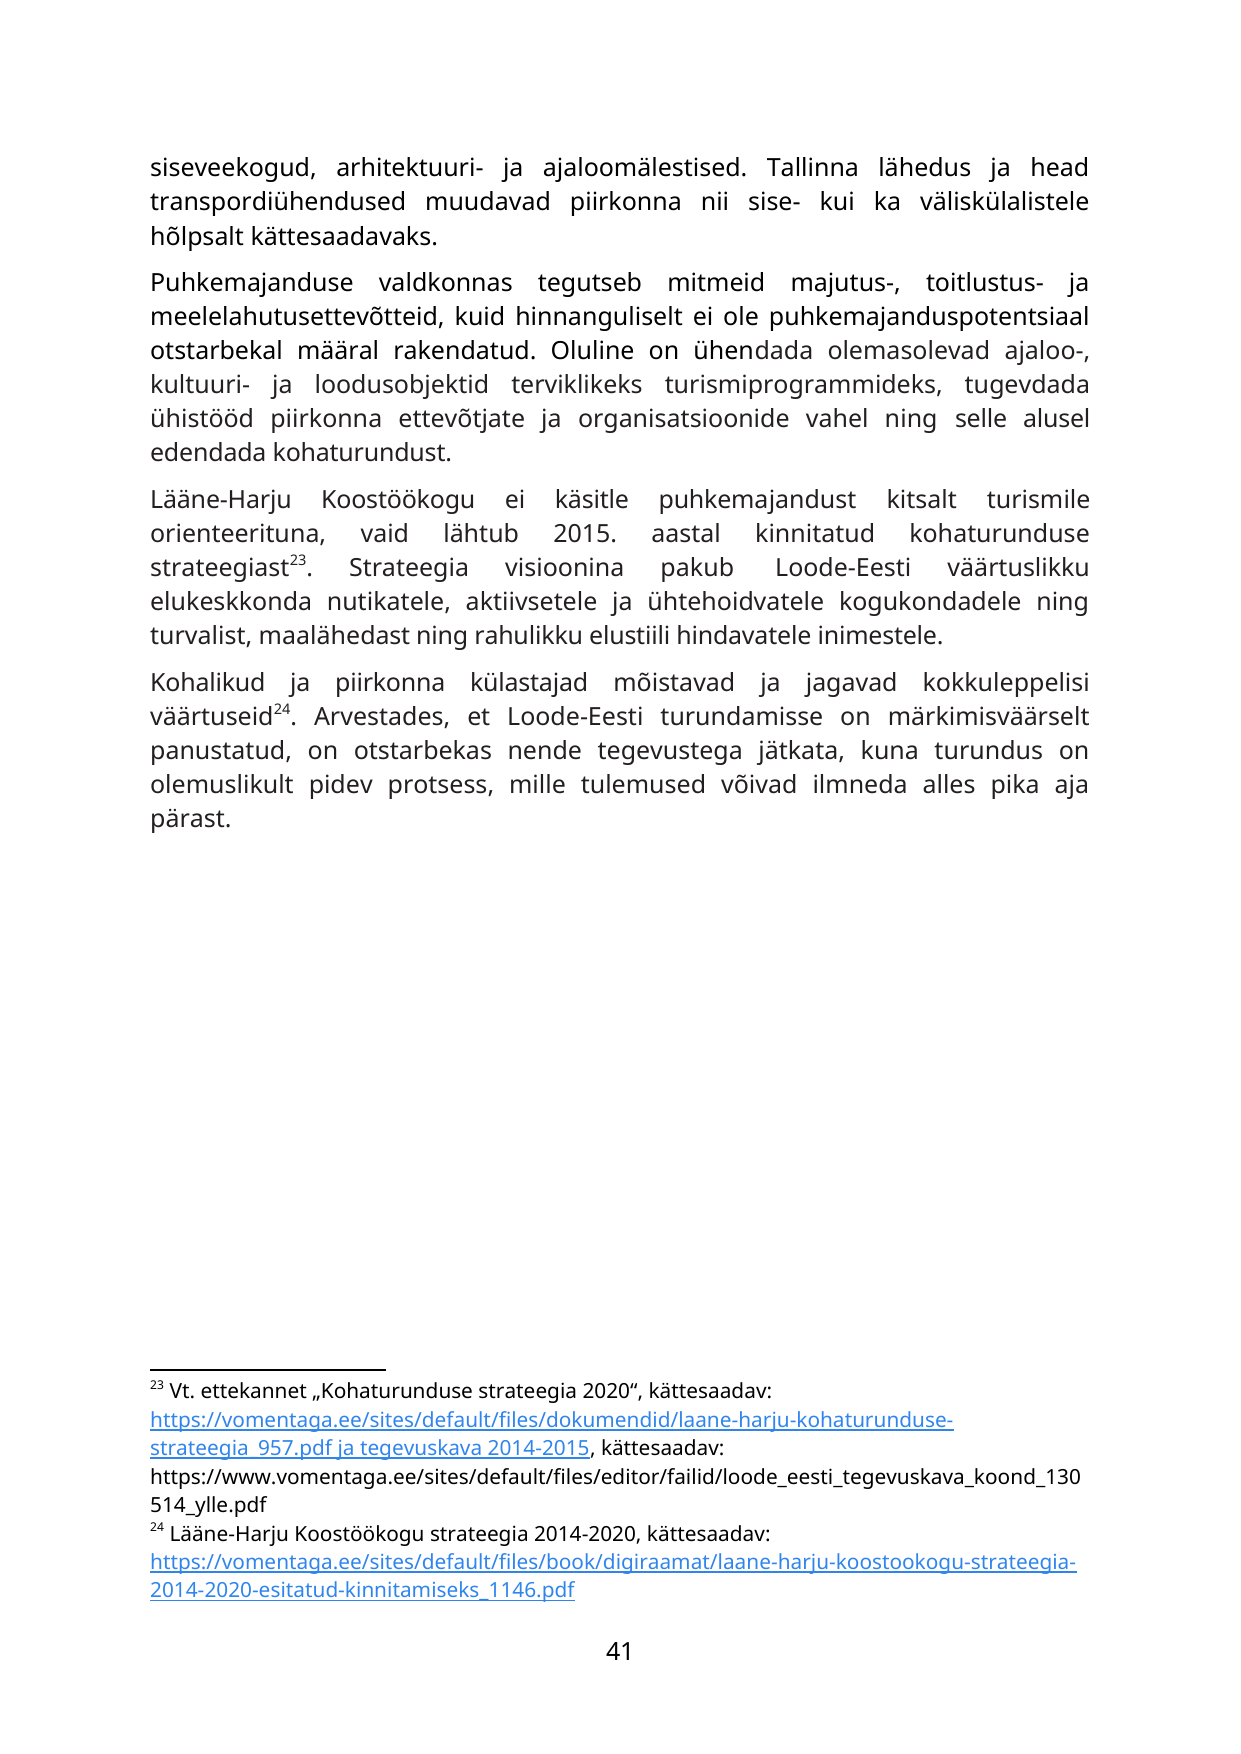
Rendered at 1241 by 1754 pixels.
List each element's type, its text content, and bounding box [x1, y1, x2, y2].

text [150, 150, 1090, 252]
text Kohalikud ja piirkonna külastajad mõistavad ja jagavad kokkuleppelisi väärtuseid. Arvestades, et Loode-Eesti turundamisse on märkimisväärselt panustatud, on otstarbekas nende tegevustega jätkata, kuna turundus on olemuslikult pidev protsess, mille tulemused võivad ilmneda alles pika aja pärast. [150, 664, 1090, 835]
text Lääne-Harju Koostöökogu ei käsitle puhkemajandust kitsalt turismile orienteerituna, vaid lähtub 2015. aastal kinnitatud kohaturunduse strateegiast. Strateegia visioonina pakub Loode-Eesti väärtuslikku elukeskkonda nutikatele, aktiivsetele ja ühtehoidvatele kogukondadele ning turvalist, maalähedast ning rahulikku elustiili hindavatele inimestele. [150, 482, 1090, 652]
text Puhkemajanduse valdkonnas tegutseb mitmeid majutus-, toitlustus- ja meelelahutusettevõtteid, kuid hinnanguliselt ei ole puhkemajanduspotentsiaal otstarbekal määral rakendatud. Oluline on ühendada olemasolevad ajaloo-, kultuuri- ja loodusobjektid terviklikeks turismiprogrammideks, tugevdada ühistööd piirkonna ettevõtjate ja organisatsioonide vahel ning selle alusel edendada kohaturundust. [150, 265, 1090, 469]
